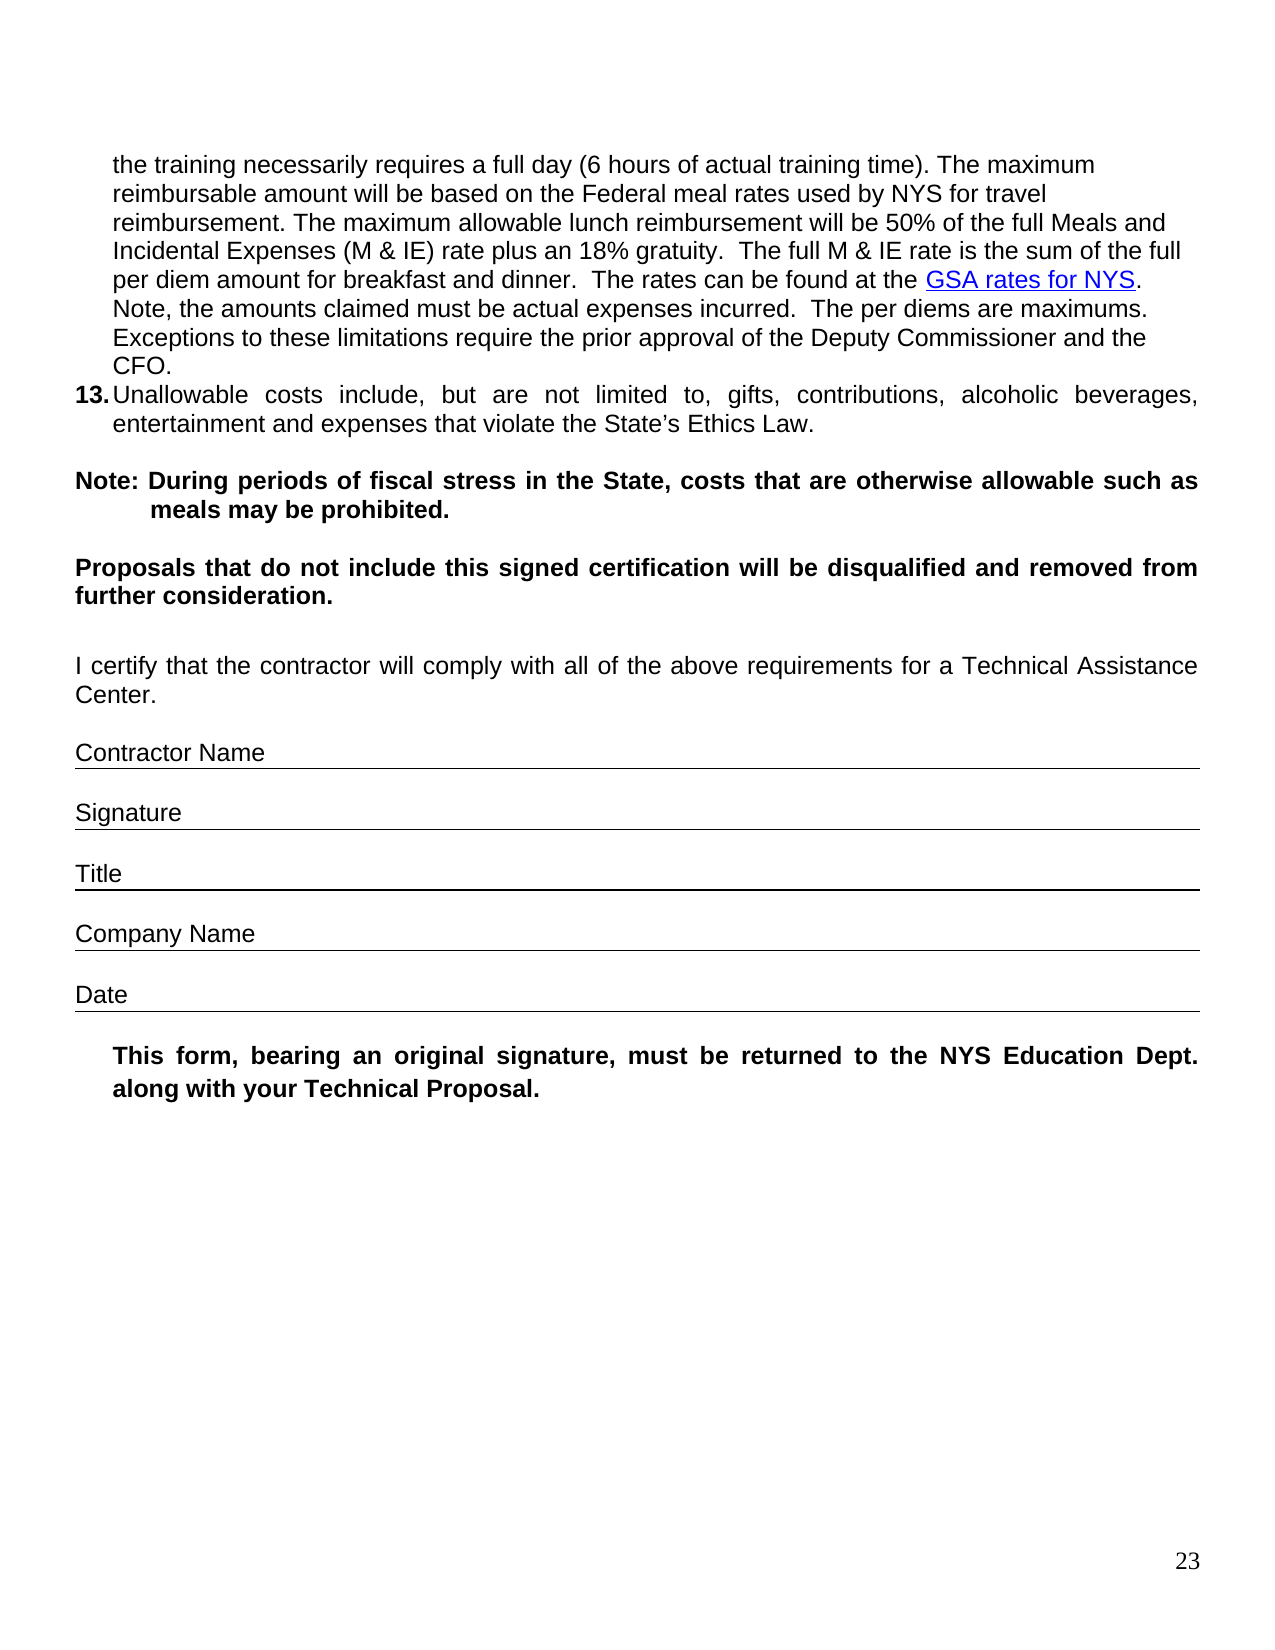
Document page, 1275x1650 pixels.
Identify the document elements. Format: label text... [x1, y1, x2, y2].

text Contractor Name [75, 737, 1200, 768]
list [75, 150, 1200, 380]
list Unallowable costs include, but are not limited to, gifts, contributions, alcoholic beverages, entertainment and expenses that violate the State’s Ethics Law. [75, 380, 1200, 437]
text I certify that the contractor will comply with all of the above requirements for a . [75, 651, 1200, 709]
text Note: During periods of fiscal stress in the State, costs that are otherwise allowable such as meals may be prohibited. [75, 466, 1200, 524]
text Proposals that do not include this signed certification will be disqualified and removed from further consideration. [75, 552, 1200, 610]
text This form, bearing an original signature, must be returned to the NYS Education Dept. along with your Technical Proposal. [112, 1041, 1200, 1102]
text Title [75, 859, 1200, 889]
text Date [75, 980, 1200, 1011]
text Signature [75, 798, 1200, 829]
text Company Name [75, 919, 1200, 950]
